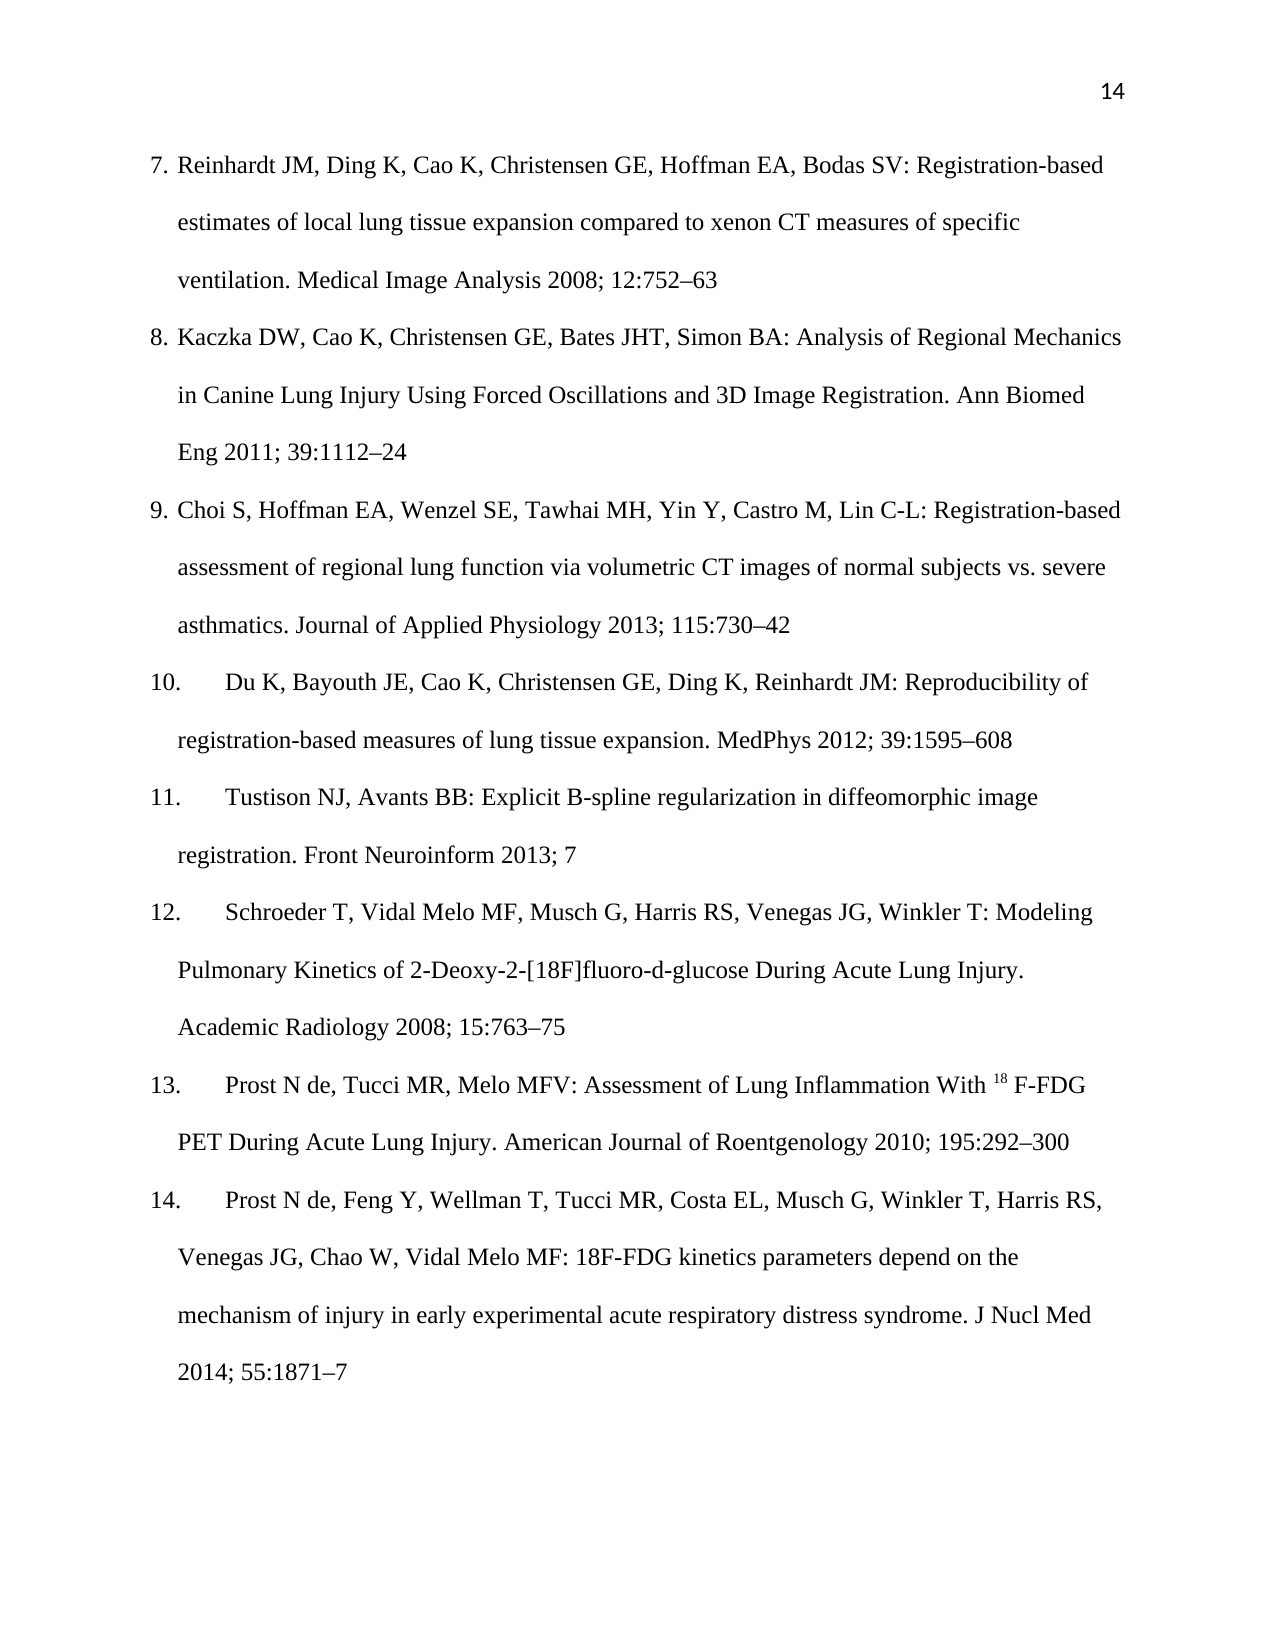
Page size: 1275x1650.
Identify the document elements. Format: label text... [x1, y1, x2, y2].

text 14. Prost N de, Feng Y, Wellman T, Tucci MR, Costa EL, Musch G, Winkler T, Harris RS, Venegas JG, Chao W, Vidal Melo MF: 18F-FDG kinetics parameters depend on the mechanism of injury in early experimental acute respiratory distress syndrome. J Nucl Med 2014; 55:1871–7 [150, 1185, 1125, 1386]
text 9. Choi S, Hoffman EA, Wenzel SE, Tawhai MH, Yin Y, Castro M, Lin C-L: Registration-based assessment of regional lung function via volumetric CT images of normal subjects vs. severe asthmatics. Journal of Applied Physiology 2013; 115:730–42 [150, 495, 1125, 639]
text 7. Reinhardt JM, Ding K, Cao K, Christensen GE, Hoffman EA, Bodas SV: Registration-based estimates of local lung tissue expansion compared to xenon CT measures of specific ventilation. Medical Image Analysis 2008; 12:752–63 [150, 150, 1125, 294]
text 11. Tustison NJ, Avants BB: Explicit B-spline regularization in diffeomorphic image registration. Front Neuroinform 2013; 7 [150, 782, 1125, 869]
text 12. Schroeder T, Vidal Melo MF, Musch G, Harris RS, Venegas JG, Winkler T: Modeling Pulmonary Kinetics of 2-Deoxy-2-[18F]fluoro-d-glucose During Acute Lung Injury. Academic Radiology 2008; 15:763–75 [150, 897, 1125, 1041]
text 8. Kaczka DW, Cao K, Christensen GE, Bates JHT, Simon BA: Analysis of Regional Mechanics in Canine Lung Injury Using Forced Oscillations and 3D Image Registration. Ann Biomed Eng 2011; 39:1112–24 [150, 322, 1125, 466]
text 10. Du K, Bayouth JE, Cao K, Christensen GE, Ding K, Reinhardt JM: Reproducibility of registration-based measures of lung tissue expansion. MedPhys 2012; 39:1595–608 [150, 667, 1125, 754]
text 13. Prost N de, Tucci MR, Melo MFV: Assessment of Lung Inflammation With 18 F-FDG PET During Acute Lung Injury. American Journal of Roentgenology 2010; 195:292–300 [150, 1070, 1125, 1156]
